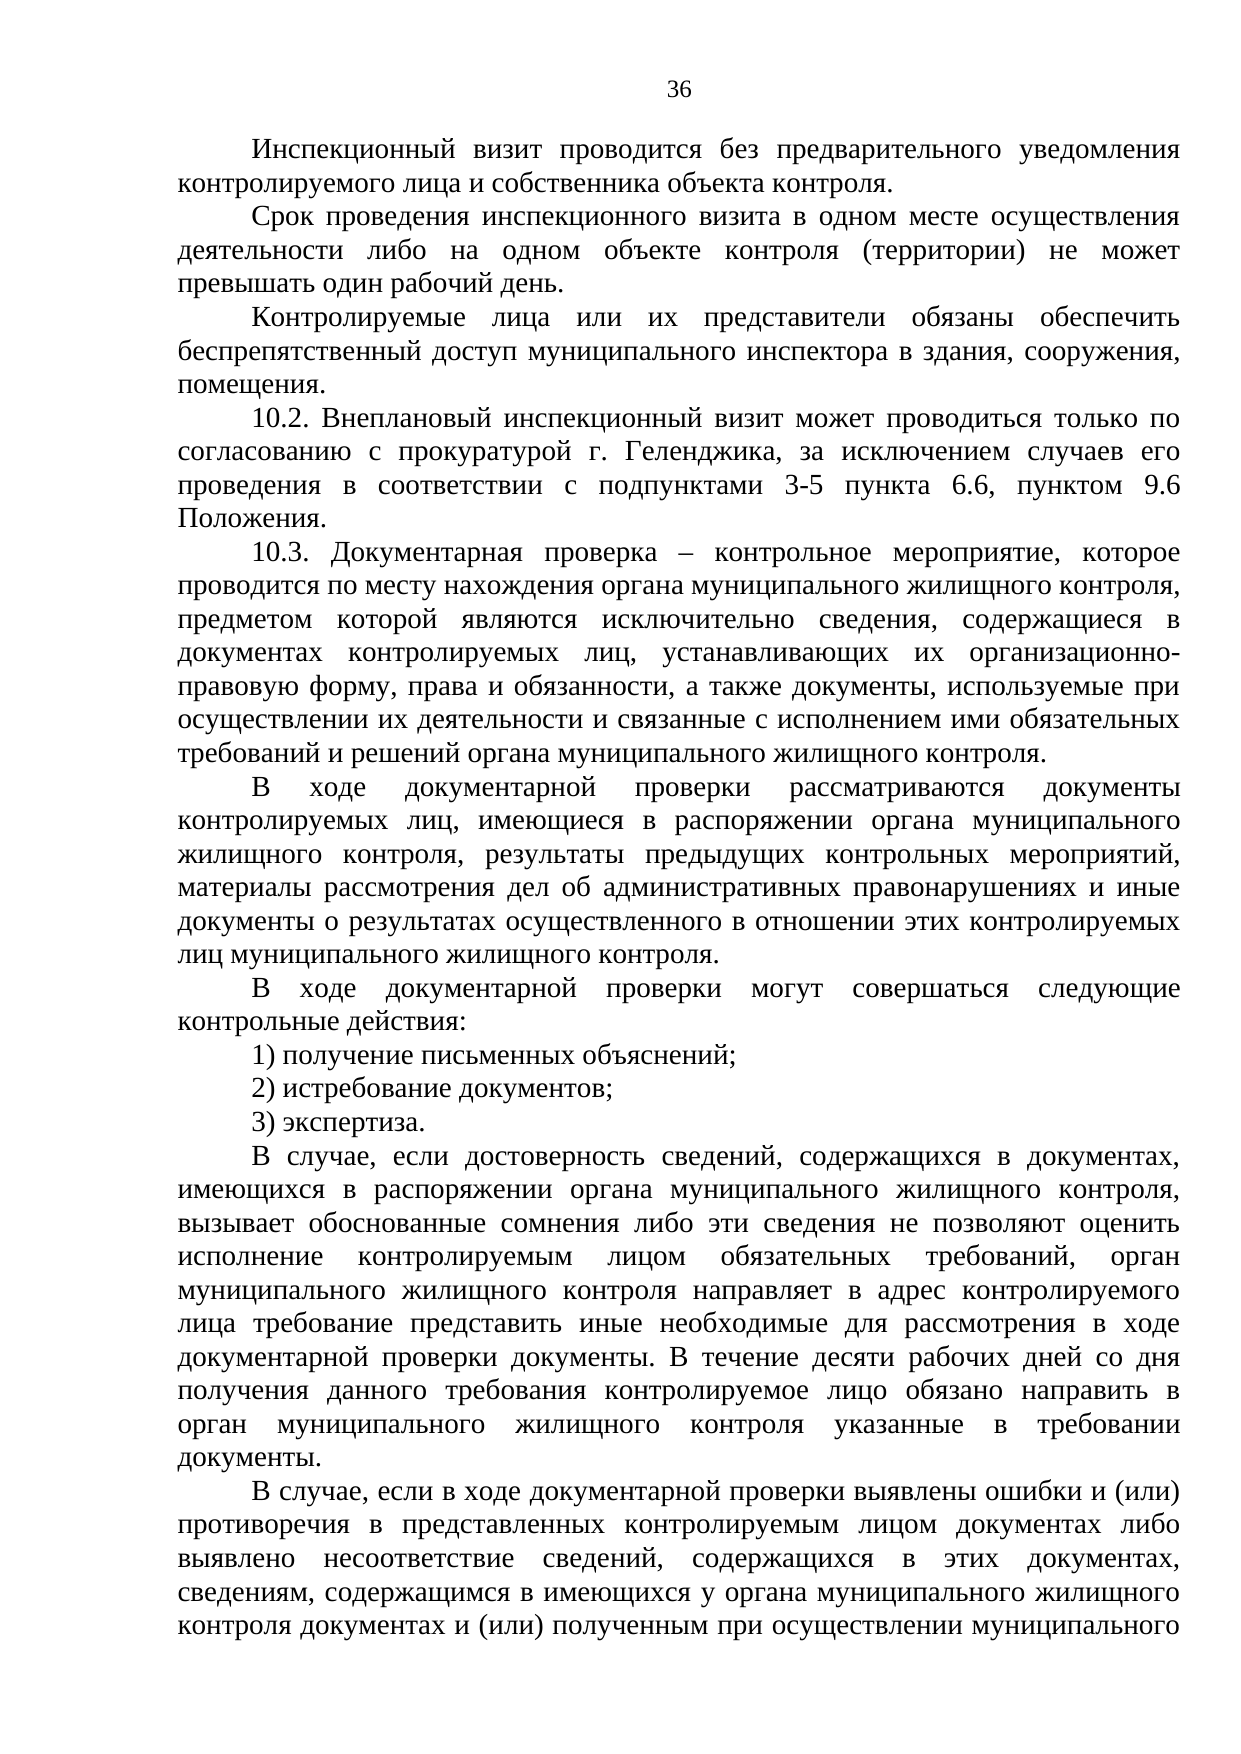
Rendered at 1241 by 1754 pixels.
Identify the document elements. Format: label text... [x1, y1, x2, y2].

text В ходе документарной проверки рассматриваются документы контролируемых лиц, имеющиеся в распоряжении органа муниципального жилищного контроля, результаты предыдущих контрольных мероприятий, материалы рассмотрения дел об административных правонарушениях и иные документы о результатах осуществленного в отношении этих контролируемых лиц муниципального жилищного контроля. [177, 769, 1181, 970]
text 1) получение письменных объяснений; [177, 1037, 1181, 1071]
text В случае, если достоверность сведений, содержащихся в документах, имеющихся в распоряжении органа муниципального жилищного контроля, вызывает обоснованные сомнения либо эти сведения не позволяют оценить исполнение контролируемым лицом обязательных требований, орган муниципального жилищного контроля направляет в адрес контролируемого лица требование представить иные необходимые для рассмотрения в ходе документарной проверки документы. В течение десяти рабочих дней со дня получения данного требования контролируемое лицо обязано направить в орган муниципального жилищного контроля указанные в требовании документы. [177, 1138, 1181, 1473]
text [177, 1473, 1181, 1641]
text 10.2. Внеплановый инспекционный визит может проводиться только по согласованию с прокуратурой г. Геленджика, за исключением случаев его проведения в соответствии с подпунктами 3-5 пункта 6.6, пунктом 9.6 Положения. [177, 400, 1181, 534]
text Срок проведения инспекционного визита в одном месте осуществления деятельности либо на одном объекте контроля (территории) не может превышать один рабочий день. [177, 198, 1181, 299]
text Контролируемые лица или их представители обязаны обеспечить беспрепятственный доступ муниципального инспектора в здания, сооружения, помещения. [177, 299, 1181, 400]
text В ходе документарной проверки могут совершаться следующие контрольные действия: [177, 970, 1181, 1037]
text 3) экспертиза. [177, 1104, 1181, 1138]
text 2) истребование документов; [177, 1071, 1181, 1104]
text 10.3. Документарная проверка – контрольное мероприятие, которое проводится по месту нахождения органа муниципального жилищного контроля, предметом которой являются исключительно сведения, содержащиеся в документах контролируемых лиц, устанавливающих их организационно-правовую форму, права и обязанности, а также документы, используемые при осуществлении их деятельности и связанные с исполнением ими обязательных требований и решений органа муниципального жилищного контроля. [177, 534, 1181, 769]
text Инспекционный визит проводится без предварительного уведомления контролируемого лица и собственника объекта контроля. [177, 131, 1181, 198]
